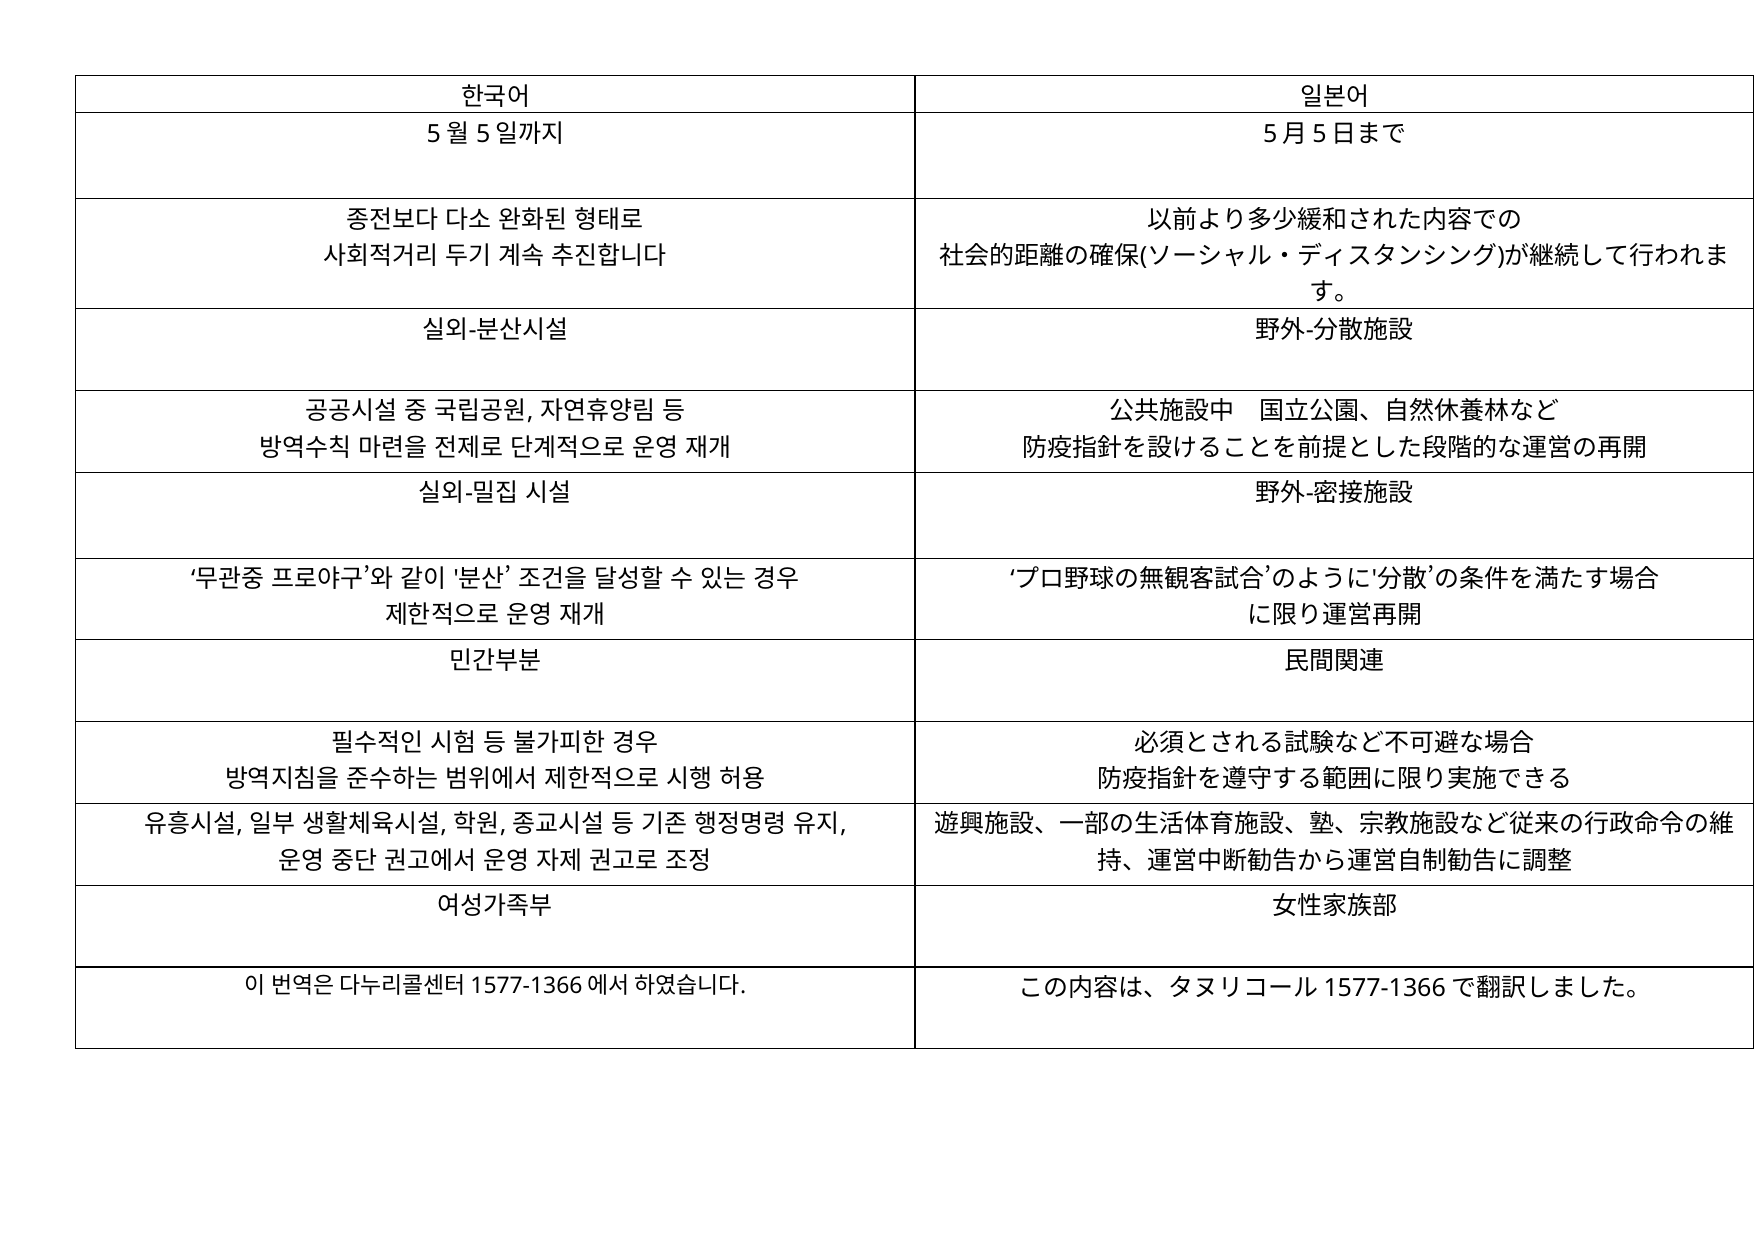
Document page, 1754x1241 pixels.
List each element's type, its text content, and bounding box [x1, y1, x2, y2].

table_cell 必須とされる試験など不可避な場合 防疫指針を遵守する範囲に限り実施できる [916, 722, 1753, 803]
table_header 일본어 [916, 76, 1753, 112]
table_header 한국어 [76, 76, 914, 112]
table_cell 종전보다 다소 완화된 형태로 사회적거리 두기 계속 추진합니다 [76, 199, 914, 308]
table_cell 女性家族部 [916, 886, 1753, 966]
table_cell 公共施設中 国立公園、自然休養林など 防疫指針を設けることを前提とした段階的な運営の再開 [916, 391, 1753, 472]
table_cell 공공시설 중 국립공원, 자연휴양림 등 방역수칙 마련을 전제로 단계적으로 운영 재개 [76, 391, 914, 472]
table_cell 野外-密接施設 [916, 473, 1753, 557]
table_cell ‘무관중 프로야구’와 같이 '분산’ 조건을 달성할 수 있는 경우 제한적으로 운영 재개 [76, 559, 914, 639]
table_cell この内容は、タヌリコール1577-1366で翻訳しました。 [916, 968, 1753, 1048]
table_cell 민간부분 [76, 640, 914, 721]
table_cell 遊興施設、一部の生活体育施設、塾、宗教施設など従来の行政命令の維持、運営中断勧告から運営自制勧告に調整 [916, 804, 1753, 884]
table_cell 5月5日まで [916, 113, 1753, 198]
table_cell 유흥시설, 일부 생활체육시설, 학원, 종교시설 등 기존 행정명령 유지, 운영 중단 권고에서 운영 자제 권고로 조정 [76, 804, 914, 884]
table_cell 5월 5일까지 [76, 113, 914, 198]
table_cell 民間関連 [916, 640, 1753, 721]
table_cell 필수적인 시험 등 불가피한 경우 방역지침을 준수하는 범위에서 제한적으로 시행 허용 [76, 722, 914, 803]
table_cell ‘プロ野球の無観客試合’のように'分散’の条件を満たす場合 に限り運営再開 [916, 559, 1753, 639]
table_cell 여성가족부 [76, 886, 914, 966]
table_cell 이 번역은 다누리콜센터1577-1366에서 하였습니다. [76, 968, 914, 1048]
table_cell 실외-밀집 시설 [76, 473, 914, 557]
table_cell 以前より多少緩和された内容での 社会的距離の確保(ソーシャル・ディスタンシング)が継続して行われます。 [916, 199, 1753, 308]
table_cell 野外-分散施設 [916, 309, 1753, 390]
table_cell 실외-분산시설 [76, 309, 914, 390]
